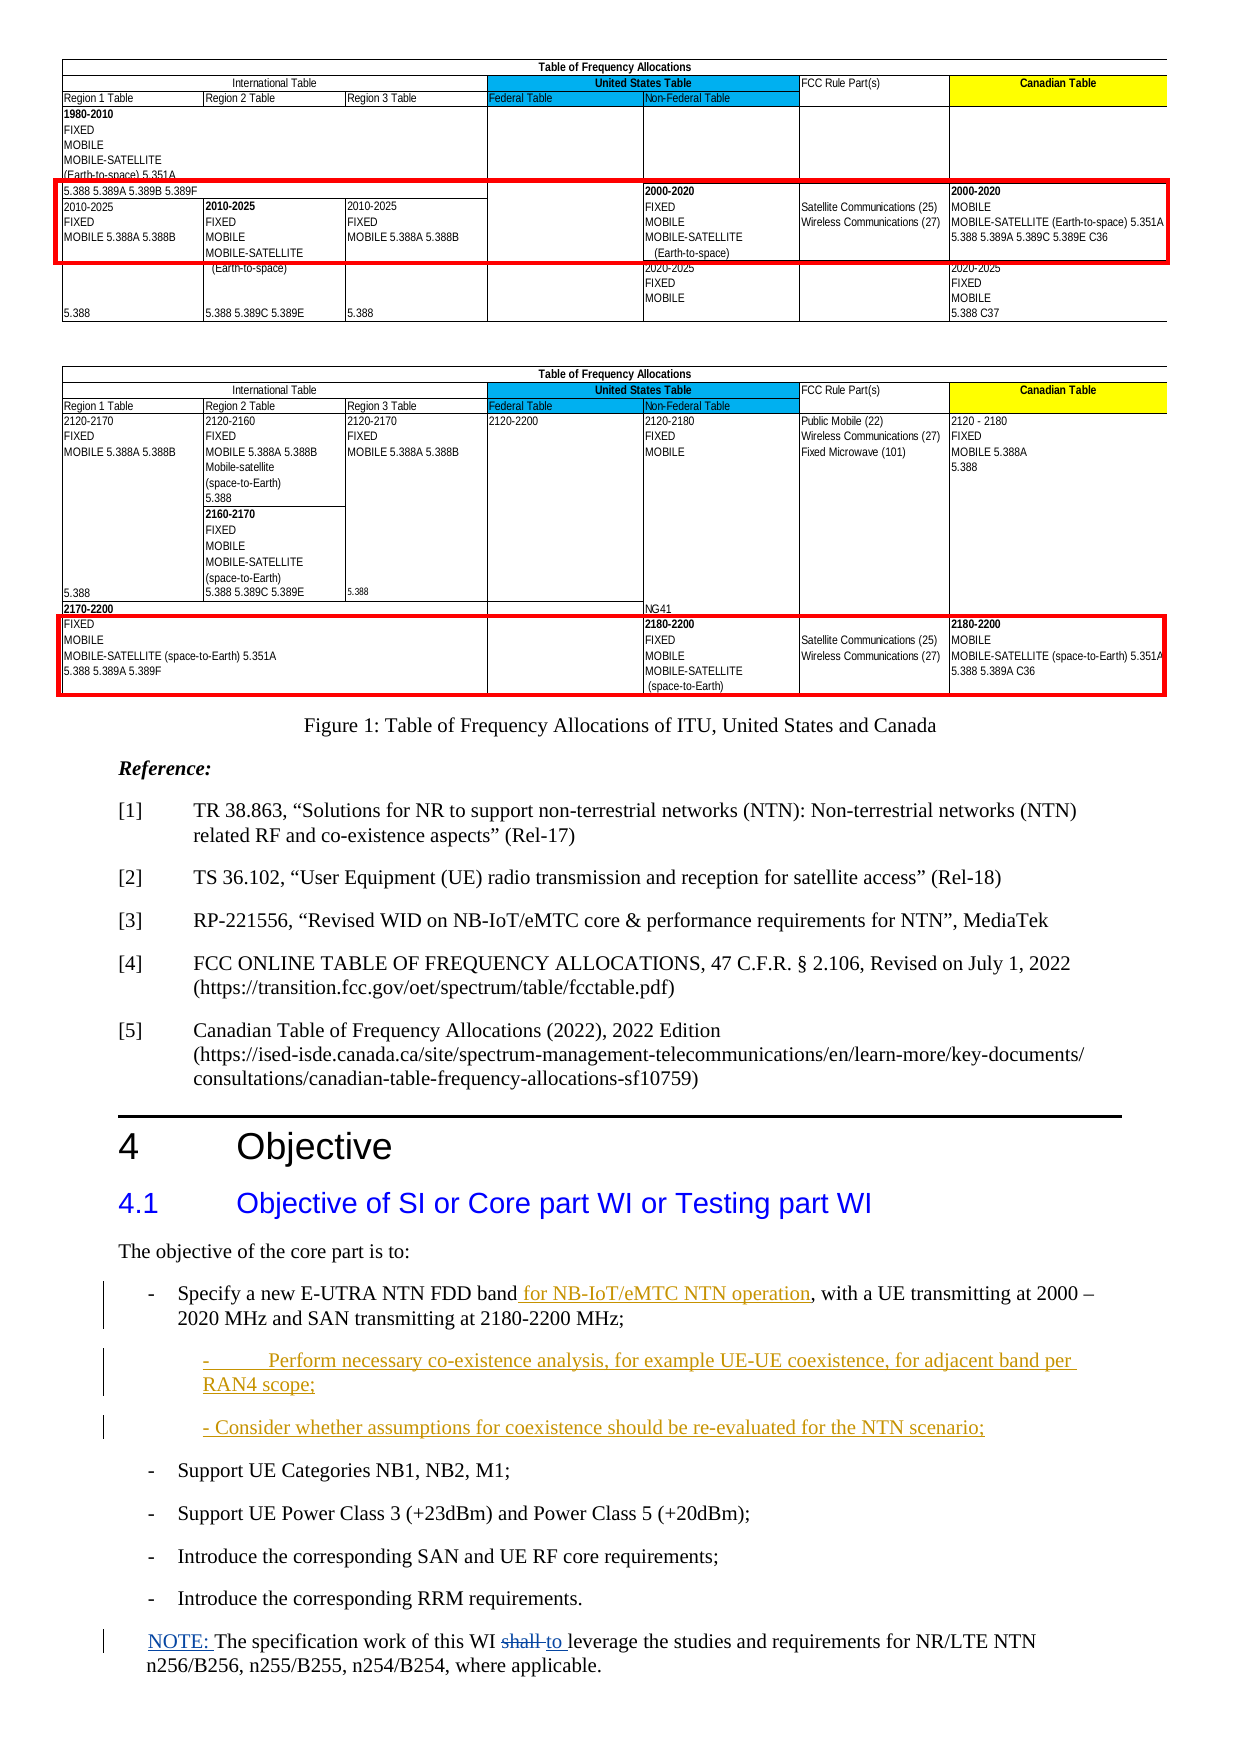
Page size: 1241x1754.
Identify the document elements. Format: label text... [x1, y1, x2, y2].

text [3] RP-221556, “Revised WID on NB-IoT/eMTC core & performance requirements for NTN”, MediaTek [118, 908, 1122, 932]
subtitle 4 Objective [118, 1118, 1122, 1167]
text - Introduce the corresponding RRM requirements. [148, 1586, 1122, 1610]
text The objective of the core part is to: [118, 1238, 1122, 1263]
text - Introduce the corresponding SAN and UE RF core requirements; [148, 1543, 1122, 1568]
text Figure 1: Table of Frequency Allocations of ITU, United States and Canada [118, 713, 1122, 737]
text [1] TR 38.863, “Solutions for NR to support non-terrestrial networks (NTN): Non-terrestrial networks (NTN) related RF and co-existence aspects” (Rel-17) [118, 798, 1122, 847]
text The specification work of this WI leverage the studies and requirements for NR/LTE NTN n256/B256, n255/B255, n254/B254, where applicable. [146, 1629, 1122, 1677]
text Reference: [118, 756, 1122, 780]
text - Support UE Categories NB1, NB2, M1; [148, 1458, 1122, 1482]
text - Support UE Power Class 3 (+23dBm) and Power Class 5 (+20dBm); [148, 1501, 1122, 1525]
text - Specify a new E-UTRA NTN FDD band, with a UE transmitting at 2000 – 2020 MHz and SAN transmitting at 2180-2200 MHz; [148, 1281, 1122, 1329]
text [4] FCC ONLINE TABLE OF FREQUENCY ALLOCATIONS, 47 C.F.R. § 2.106, Revised on July 1, 2022 (https://transition.fcc.gov/oet/spectrum/table/fcctable.pdf) [118, 951, 1122, 999]
text [2] TS 36.102, “User Equipment (UE) radio transmission and reception for satellite access” (Rel-18) [118, 865, 1122, 889]
text [5] Canadian Table of Frequency Allocations (2022), 2022 Edition (https://ised-isde.canada.ca/site/spectrum-management-telecommunications/en/learn-more/key-documents/consultations/canadian-table-frequency-allocations-sf10759) [118, 1018, 1122, 1090]
subtitle 4.1 Objective of SI or Core part WI or Testing part WI [118, 1186, 1122, 1220]
